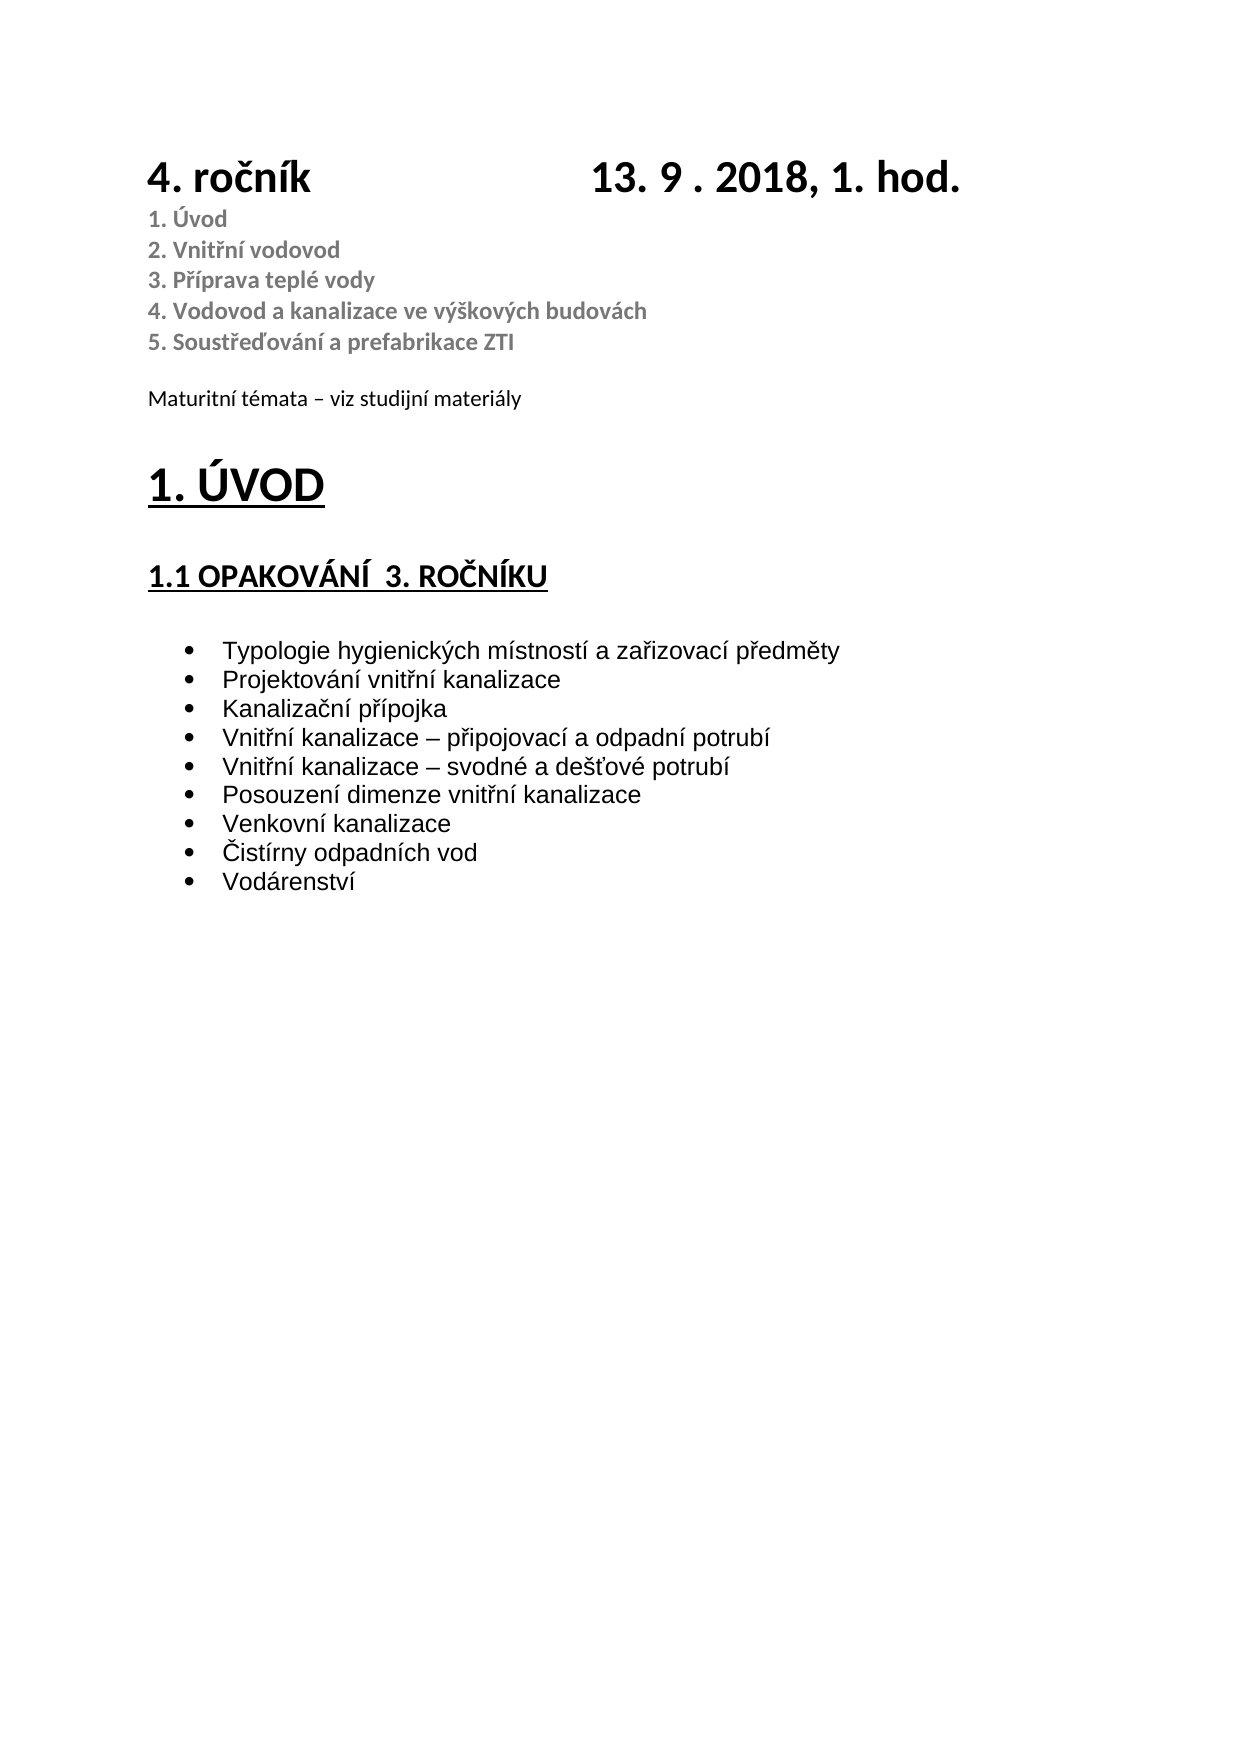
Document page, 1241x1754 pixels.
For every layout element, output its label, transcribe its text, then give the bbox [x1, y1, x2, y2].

list Projektování vnitřní kanalizace [185, 665, 1092, 694]
text 3. Příprava teplé vody [148, 265, 1092, 295]
text Maturitní témata – viz studijní materiály [148, 384, 1092, 412]
list Vnitřní kanalizace – svodné a dešťové potrubí [185, 752, 1092, 781]
list Venkovní kanalizace [185, 809, 1092, 838]
list Posouzení dimenze vnitřní kanalizace [185, 781, 1092, 809]
text 4. Vodovod a kanalizace ve výškových budovách [148, 295, 1092, 326]
list Čistírny odpadních vod [185, 838, 1092, 867]
list Typologie hygienických místností a zařizovací předměty [185, 636, 1092, 665]
list Vnitřní kanalizace – připojovací a odpadní potrubí [185, 723, 1092, 752]
text 1. Úvod [148, 204, 1092, 234]
list Vodárenství [185, 867, 1092, 896]
text 4. ročník 13. 9 . 2018, 1. hod. [148, 148, 1092, 204]
text 1. ÚVOD [148, 453, 1092, 514]
text 5. Soustřeďování a prefabrikace ZTI [148, 326, 1092, 356]
text 1.1 OPAKOVÁNÍ 3. ROČNÍKU [148, 555, 1092, 596]
list Kanalizační přípojka [185, 694, 1092, 723]
text 2. Vnitřní vodovod [148, 234, 1092, 265]
